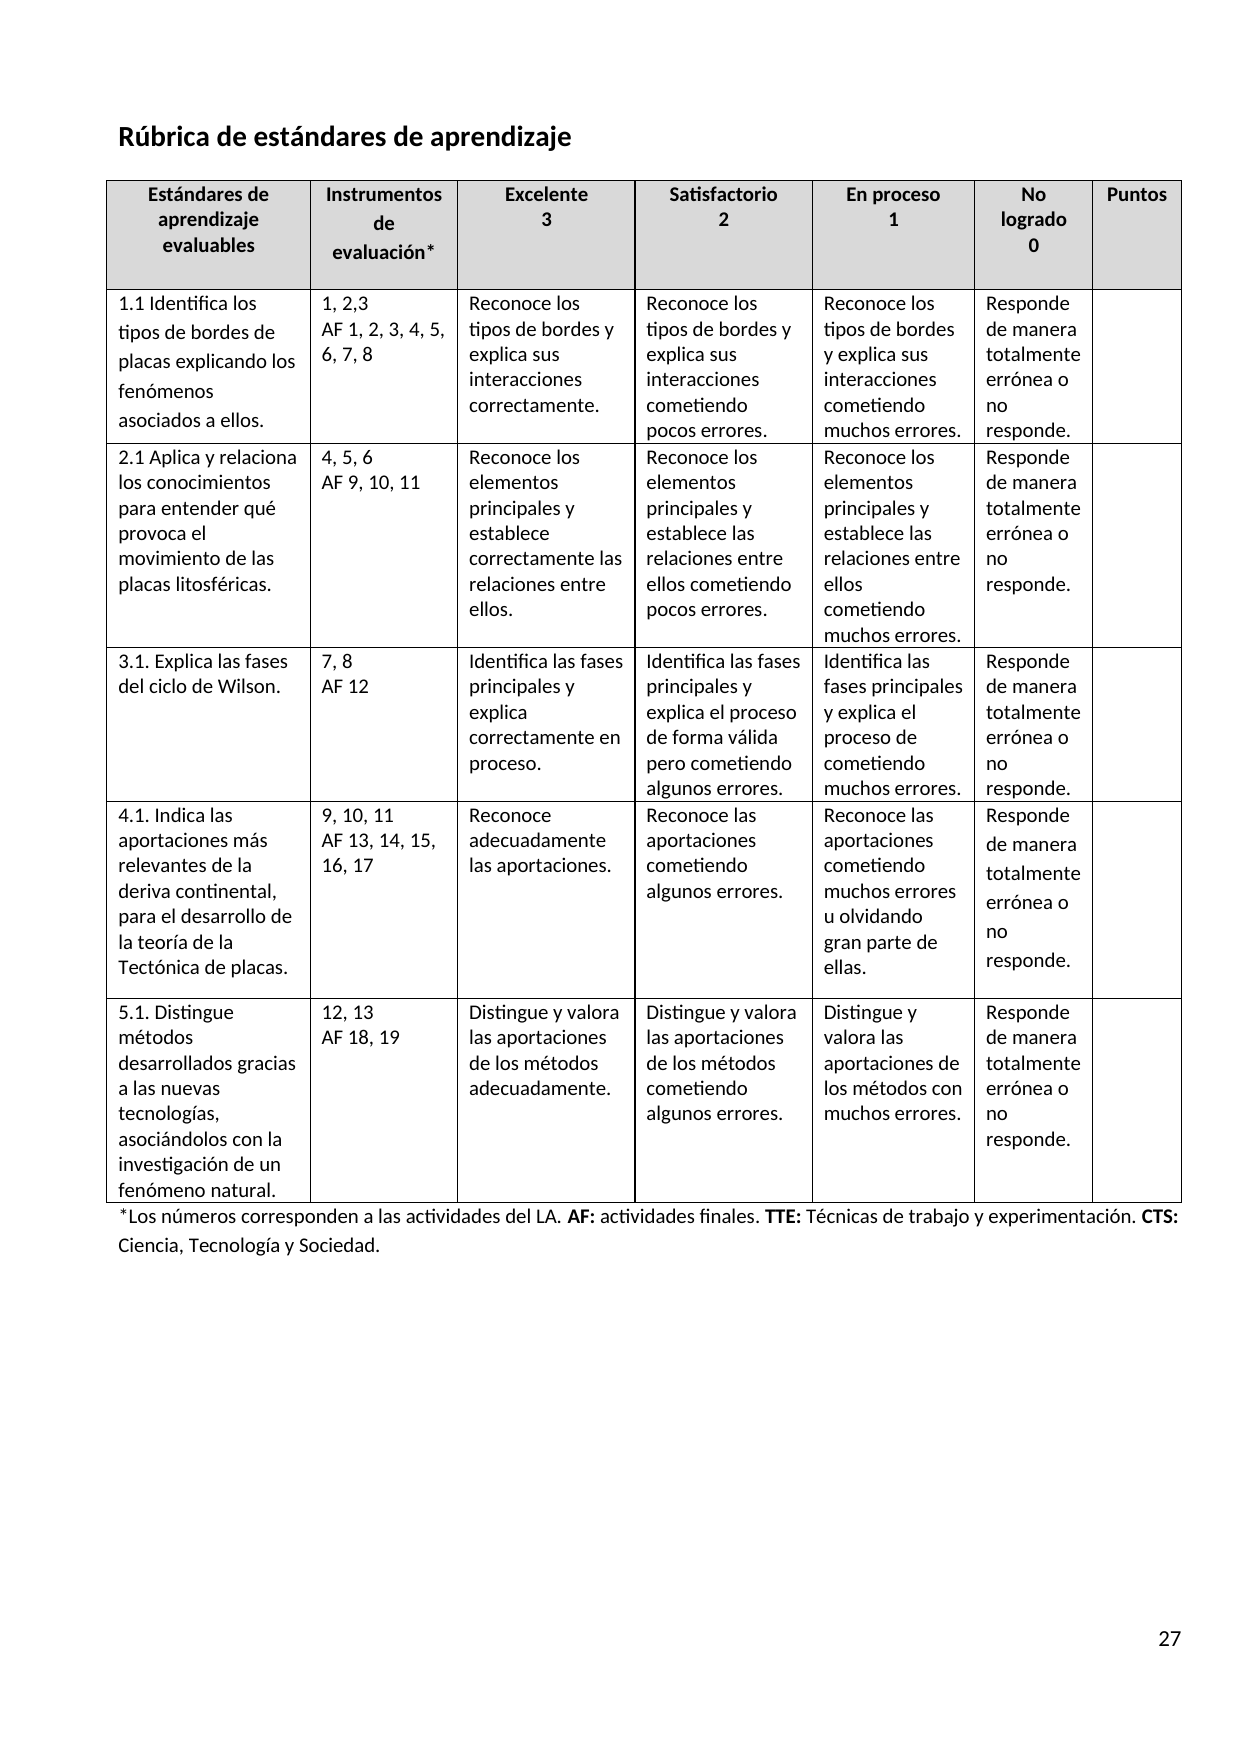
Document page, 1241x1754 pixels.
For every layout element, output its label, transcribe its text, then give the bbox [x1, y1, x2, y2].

table_cell Reconoce los elementos principales y establece las relaciones entre ellos cometiendo muchos errores. [813, 444, 974, 647]
table_cell Distingue y valora las aportaciones de los métodos adecuadamente. [458, 999, 634, 1202]
table_cell Identifica las fases principales y explica correctamente en proceso. [458, 648, 634, 801]
table_header Excelente 3 [458, 181, 634, 289]
table_cell 12, 13 AF 18, 19 [311, 999, 457, 1202]
table_header En proceso 1 [813, 181, 974, 289]
table_header Puntos [1093, 181, 1181, 289]
table_cell Responde de manera totalmente errónea o no responde. [975, 290, 1092, 443]
table_cell Responde de manera totalmente errónea o no responde. [975, 648, 1092, 801]
text *Los números corresponden a las actividades del LA. AF: actividades finales. TTE: Técnicas de trabajo y experimentación. CTS: Ciencia, Tecnología y Sociedad. [118, 1203, 1181, 1258]
table_cell Responde de manera totalmente errónea o no responde. [975, 802, 1092, 998]
table_header Instrumentos de evaluación* [311, 181, 457, 289]
table_header Estándares de aprendizaje evaluables [107, 181, 310, 289]
table_cell [1093, 290, 1181, 443]
table_cell Identifica las fases principales y explica el proceso de forma válida pero cometiendo algunos errores. [636, 648, 812, 801]
table_cell Responde de manera totalmente errónea o no responde. [975, 999, 1092, 1202]
table_cell Reconoce los tipos de bordes y explica sus interacciones cometiendo pocos errores. [636, 290, 812, 443]
table_cell 9, 10, 11 AF 13, 14, 15, 16, 17 [311, 802, 457, 998]
table_header No logrado 0 [975, 181, 1092, 289]
table_cell Reconoce los tipos de bordes y explica sus interacciones correctamente. [458, 290, 634, 443]
table_cell 3.1. Explica las fases del ciclo de Wilson. [107, 648, 310, 801]
table_cell 4.1. Indica las aportaciones más relevantes de la deriva continental, para el desarrollo de la teoría de la Tectónica de placas. [107, 802, 310, 998]
table_cell Reconoce adecuadamente las aportaciones. [458, 802, 634, 998]
table_header Satisfactorio 2 [636, 181, 812, 289]
table_cell 7, 8 AF 12 [311, 648, 457, 801]
table_cell Reconoce los tipos de bordes y explica sus interacciones cometiendo muchos errores. [813, 290, 974, 443]
table_cell Identifica las fases principales y explica el proceso de cometiendo muchos errores. [813, 648, 974, 801]
table_cell Reconoce las aportaciones cometiendo algunos errores. [636, 802, 812, 998]
table_cell [1093, 648, 1181, 801]
table_cell [1093, 802, 1181, 998]
table_cell Distingue y valora las aportaciones de los métodos cometiendo algunos errores. [636, 999, 812, 1202]
table_cell 1, 2,3 AF 1, 2, 3, 4, 5, 6, 7, 8 [311, 290, 457, 443]
table_cell Responde de manera totalmente errónea o no responde. [975, 444, 1092, 647]
table_cell 2.1 Aplica y relaciona los conocimientos para entender qué provoca el movimiento de las placas litosféricas. [107, 444, 310, 647]
table_cell 4, 5, 6 AF 9, 10, 11 [311, 444, 457, 647]
table_cell Distingue y valora las aportaciones de los métodos con muchos errores. [813, 999, 974, 1202]
text Rúbrica de estándares de aprendizaje [118, 118, 1181, 154]
table_cell 1.1 Identifica los tipos de bordes de placas explicando los fenómenos asociados a ellos. [107, 290, 310, 443]
table_cell [1093, 999, 1181, 1202]
table_cell Reconoce las aportaciones cometiendo muchos errores u olvidando gran parte de ellas. [813, 802, 974, 998]
table_cell Reconoce los elementos principales y establece las relaciones entre ellos cometiendo pocos errores. [636, 444, 812, 647]
table_cell 5.1. Distingue métodos desarrollados gracias a las nuevas tecnologías, asociándolos con la investigación de un fenómeno natural. [107, 999, 310, 1202]
table_cell [1093, 444, 1181, 647]
table_cell Reconoce los elementos principales y establece correctamente las relaciones entre ellos. [458, 444, 634, 647]
